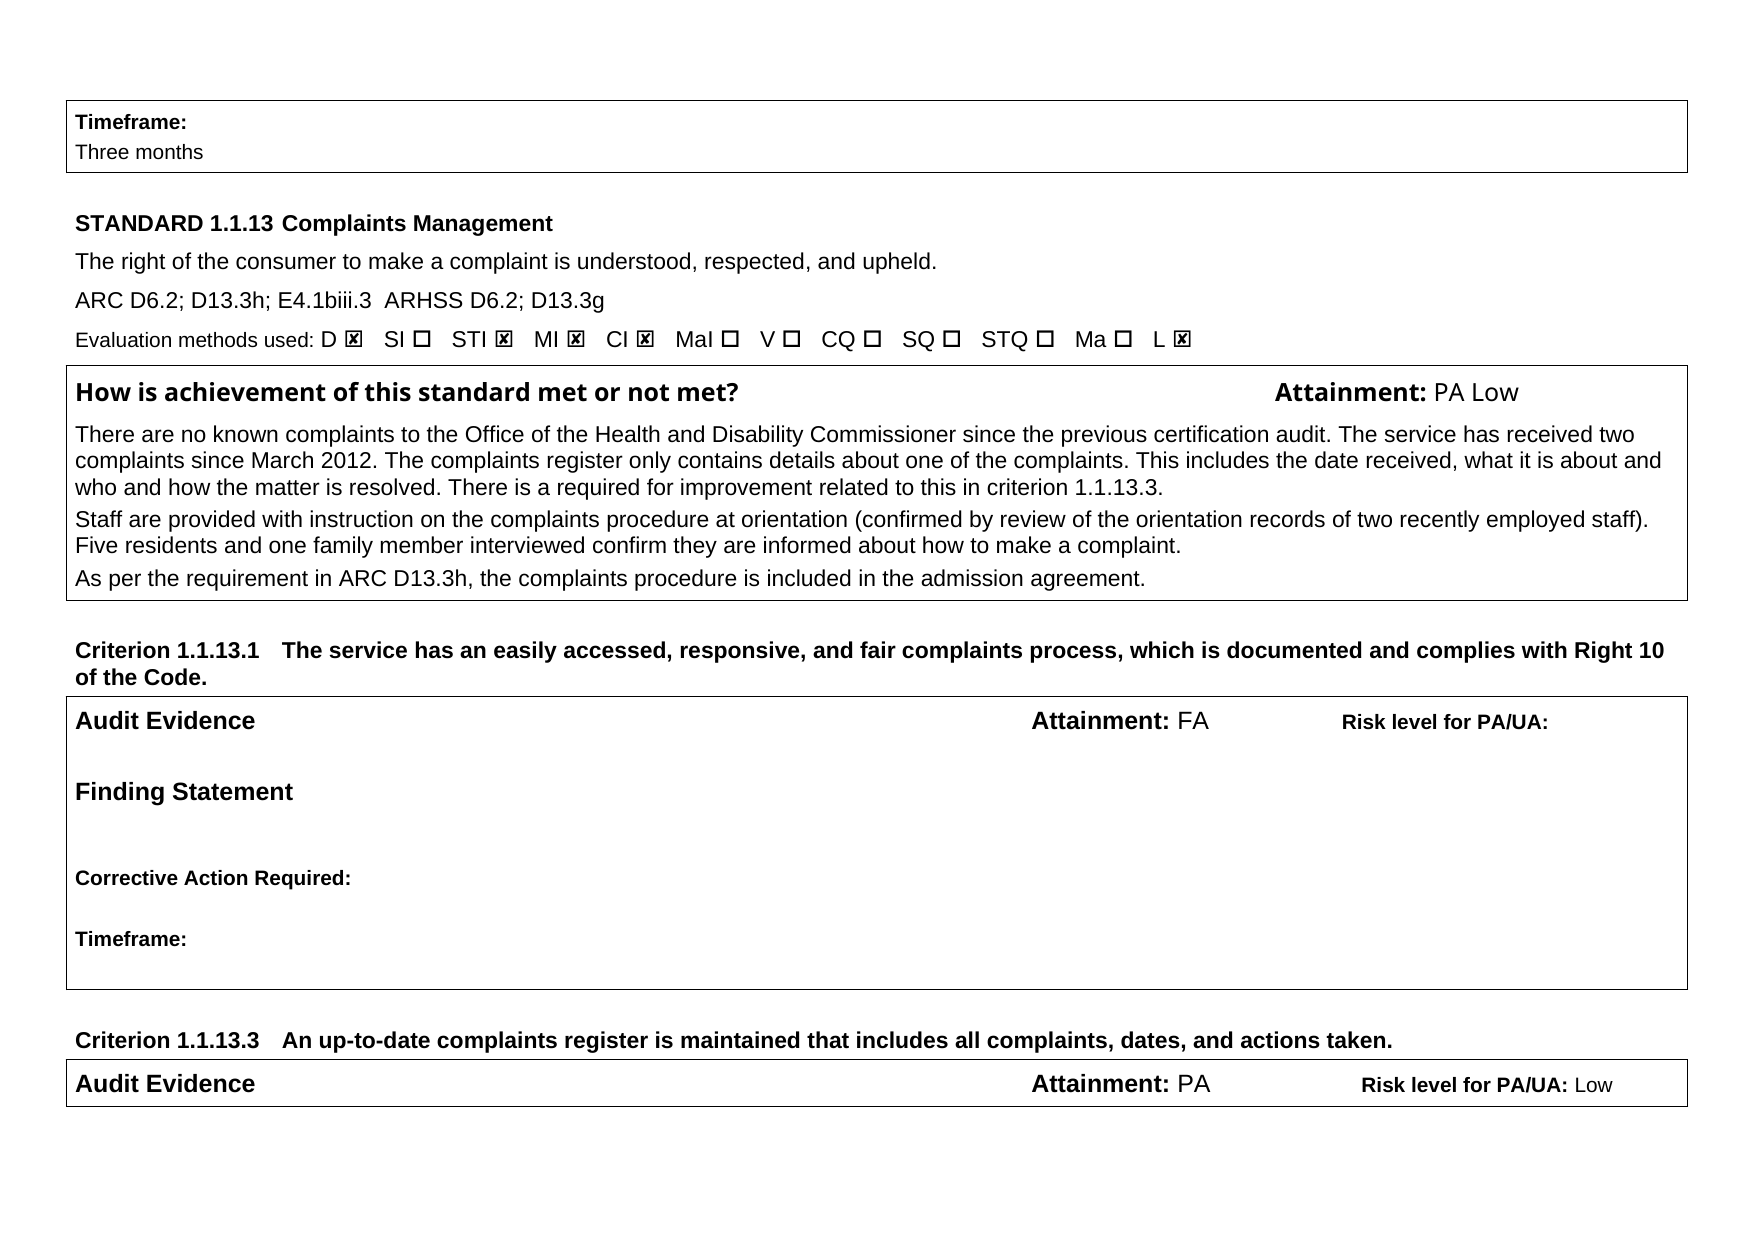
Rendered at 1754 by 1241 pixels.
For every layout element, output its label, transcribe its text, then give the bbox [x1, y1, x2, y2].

text Three months [67, 130, 1687, 172]
text Corrective Action Required: [75, 866, 1679, 890]
text Audit Evidence Attainment: FA Risk level for PA/UA: [67, 697, 1687, 734]
text There are no known complaints to the Office of the Health and Disability Commissioner since the previous certification audit. The service has received two complaints since March 2012. The complaints register only contains details about one of the complaints. This includes the date received, what it is about and who and how the matter is resolved. There is a required for improvement related to this in criterion 1.1.13.3. [67, 411, 1687, 497]
text Criterion 1.1.13.3 An up-to-date complaints register is maintained that includes all complaints, dates, and actions taken. [75, 1027, 1679, 1053]
text Finding Statement [67, 768, 1687, 806]
text ARC D6.2; D13.3h; E4.1biii.3 ARHSS D6.2; D13.3g [75, 287, 1679, 313]
text STANDARD 1.1.13 Complaints Management [75, 209, 1679, 236]
text Timeframe: [67, 101, 1687, 130]
text Audit Evidence Attainment: PA Risk level for PA/UA: Low [67, 1060, 1687, 1106]
text As per the requirement in ARC D13.3h, the complaints procedure is included in the admission agreement. [67, 556, 1687, 600]
text Criterion 1.1.13.1 The service has an easily accessed, responsive, and fair complaints process, which is documented and complies with Right 10 of the Code. [75, 637, 1679, 690]
text Evaluation methods used: D SI STI MI CI MaI V CQ SQ STQ Ma L [75, 326, 1679, 352]
text Timeframe: [67, 917, 1687, 951]
text Staff are provided with instruction on the complaints procedure at orientation (confirmed by review of the orientation records of two recently employed staff). Five residents and one family member interviewed confirm they are informed about how to make a complaint. [67, 497, 1687, 556]
text How is achievement of this standard met or not met? Attainment: PA Low [67, 366, 1687, 408]
text The right of the consumer to make a complaint is understood, respected, and upheld. [75, 248, 1679, 275]
